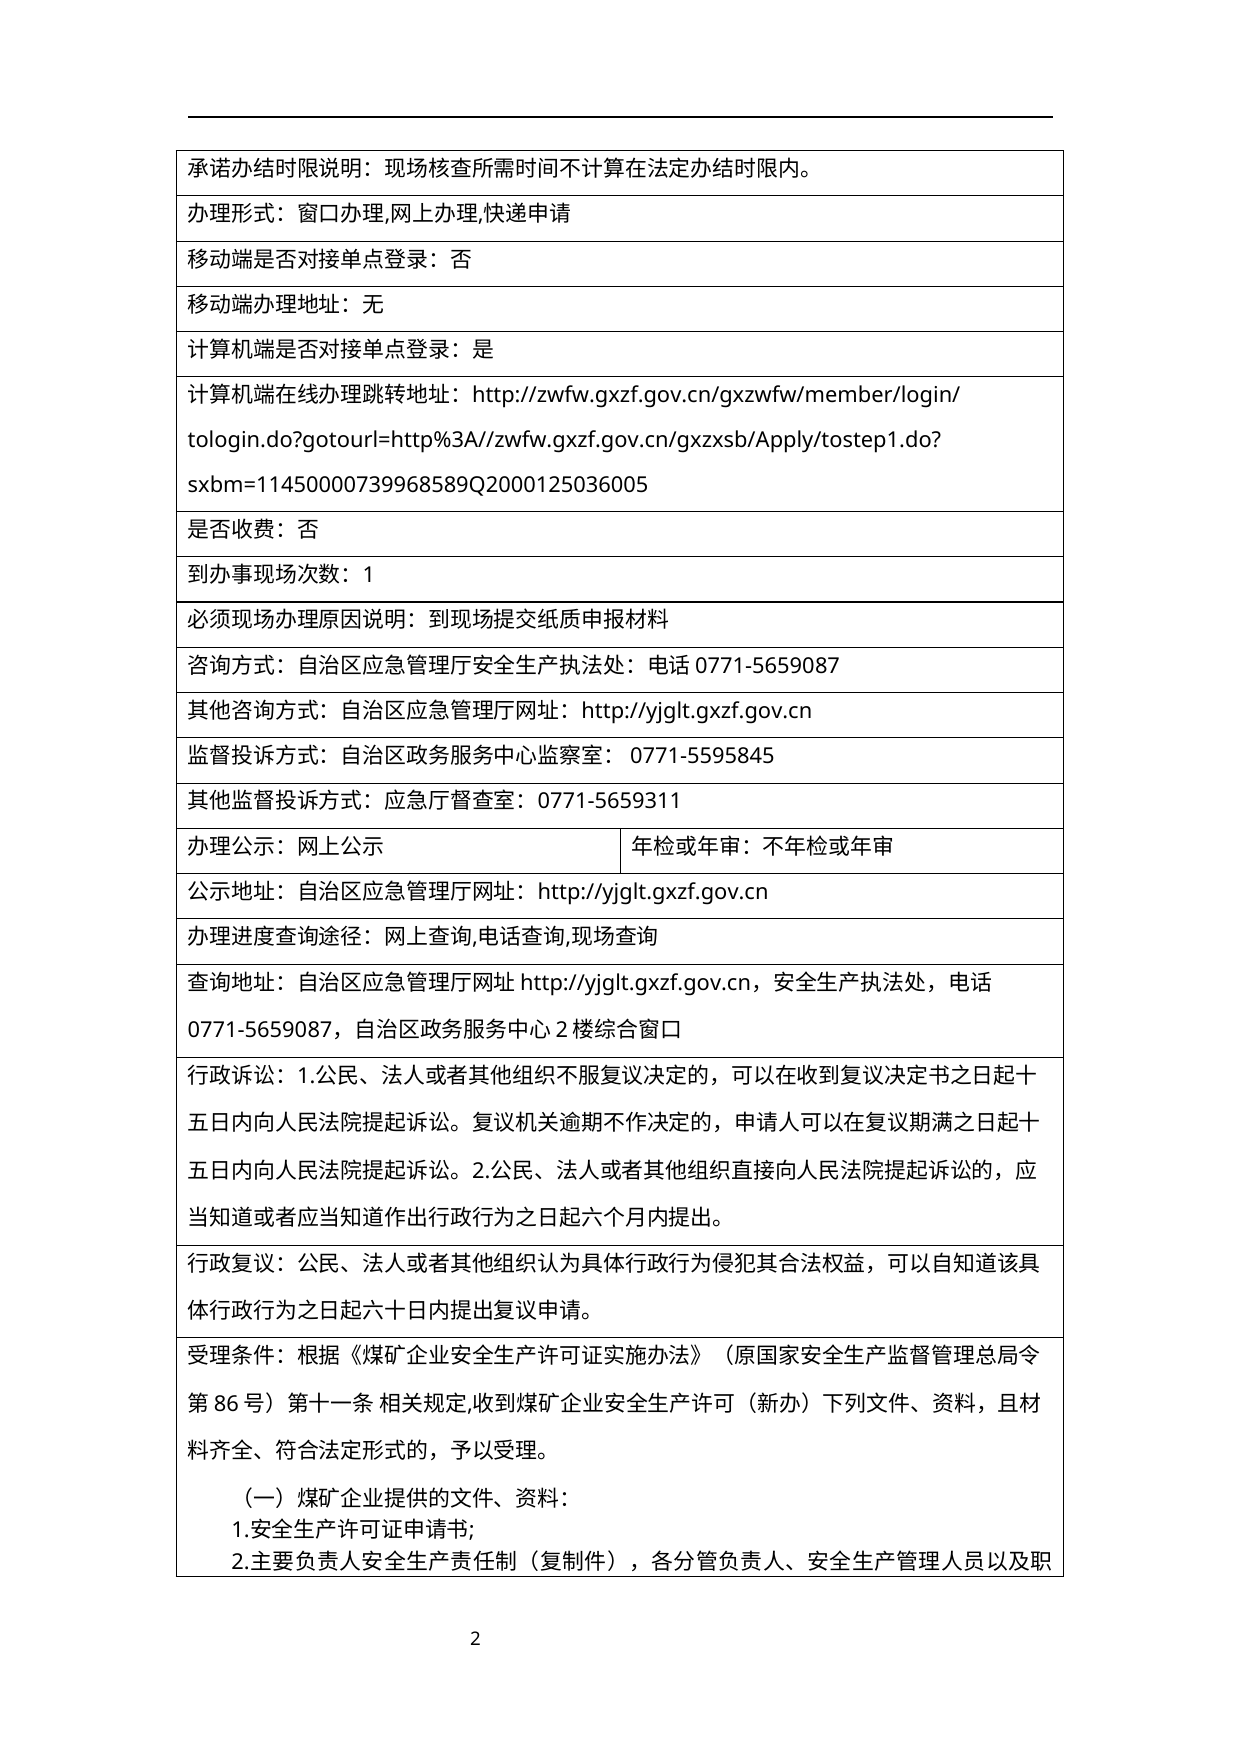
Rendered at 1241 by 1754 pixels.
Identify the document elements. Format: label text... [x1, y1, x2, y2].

table_cell 是否收费：否 [177, 512, 1063, 556]
table_cell 办理形式：窗口办理,网上办理,快递申请 [177, 196, 1063, 241]
table_cell 行政诉讼：1.公民、法人或者其他组织不服复议决定的，可以在收到复议决定书之日起十五日内向人民法院提起诉讼。复议机关逾期不作决定的，申请人可以在复议期满之日起十五日内向人民法院提起诉讼。2.公民、法人或者其他组织直接向人民法院提起诉讼的，应当知道或者应当知道作出行政行为之日起六个月内提出。 [177, 1058, 1063, 1244]
table_cell 办理公示：网上公示 [177, 829, 620, 873]
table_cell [177, 1338, 1063, 1576]
table_cell 移动端办理地址：无 [177, 287, 1063, 331]
table_cell 其他监督投诉方式：应急厅督查室：0771-5659311 [177, 784, 1063, 828]
table_cell 其他咨询方式：自治区应急管理厅网址：http://yjglt.gxzf.gov.cn [177, 693, 1063, 737]
table_cell 计算机端在线办理跳转地址：http://zwfw.gxzf.gov.cn/gxzwfw/member/login/tologin.do?gotourl=http%3A//zwfw.gxzf.gov.cn/gxzxsb/Apply/tostep1.do?sxbm=11450000739968589Q2000125036005 [177, 377, 1063, 511]
table_cell 到办事现场次数：1 [177, 557, 1063, 601]
table_cell 咨询方式：自治区应急管理厅安全生产执法处：电话0771-5659087 [177, 648, 1063, 692]
table_cell 计算机端是否对接单点登录：是 [177, 332, 1063, 376]
table_cell 办理进度查询途径：网上查询,电话查询,现场查询 [177, 919, 1063, 964]
table_cell 公示地址：自治区应急管理厅网址：http://yjglt.gxzf.gov.cn [177, 874, 1063, 918]
table_cell 必须现场办理原因说明：到现场提交纸质申报材料 [177, 603, 1063, 647]
table_cell 监督投诉方式：自治区政务服务中心监察室： 0771-5595845 [177, 738, 1063, 782]
table_cell 查询地址：自治区应急管理厅网址http://yjglt.gxzf.gov.cn，安全生产执法处，电话0771-5659087，自治区政务服务中心2楼综合窗口 [177, 965, 1063, 1057]
table_cell 年检或年审：不年检或年审 [621, 829, 1063, 873]
table_cell 行政复议：公民、法人或者其他组织认为具体行政行为侵犯其合法权益，可以自知道该具体行政行为之日起六十日内提出复议申请。 [177, 1246, 1063, 1337]
table_cell 承诺办结时限说明：现场核查所需时间不计算在法定办结时限内。 [177, 151, 1063, 195]
table_cell 移动端是否对接单点登录：否 [177, 242, 1063, 286]
